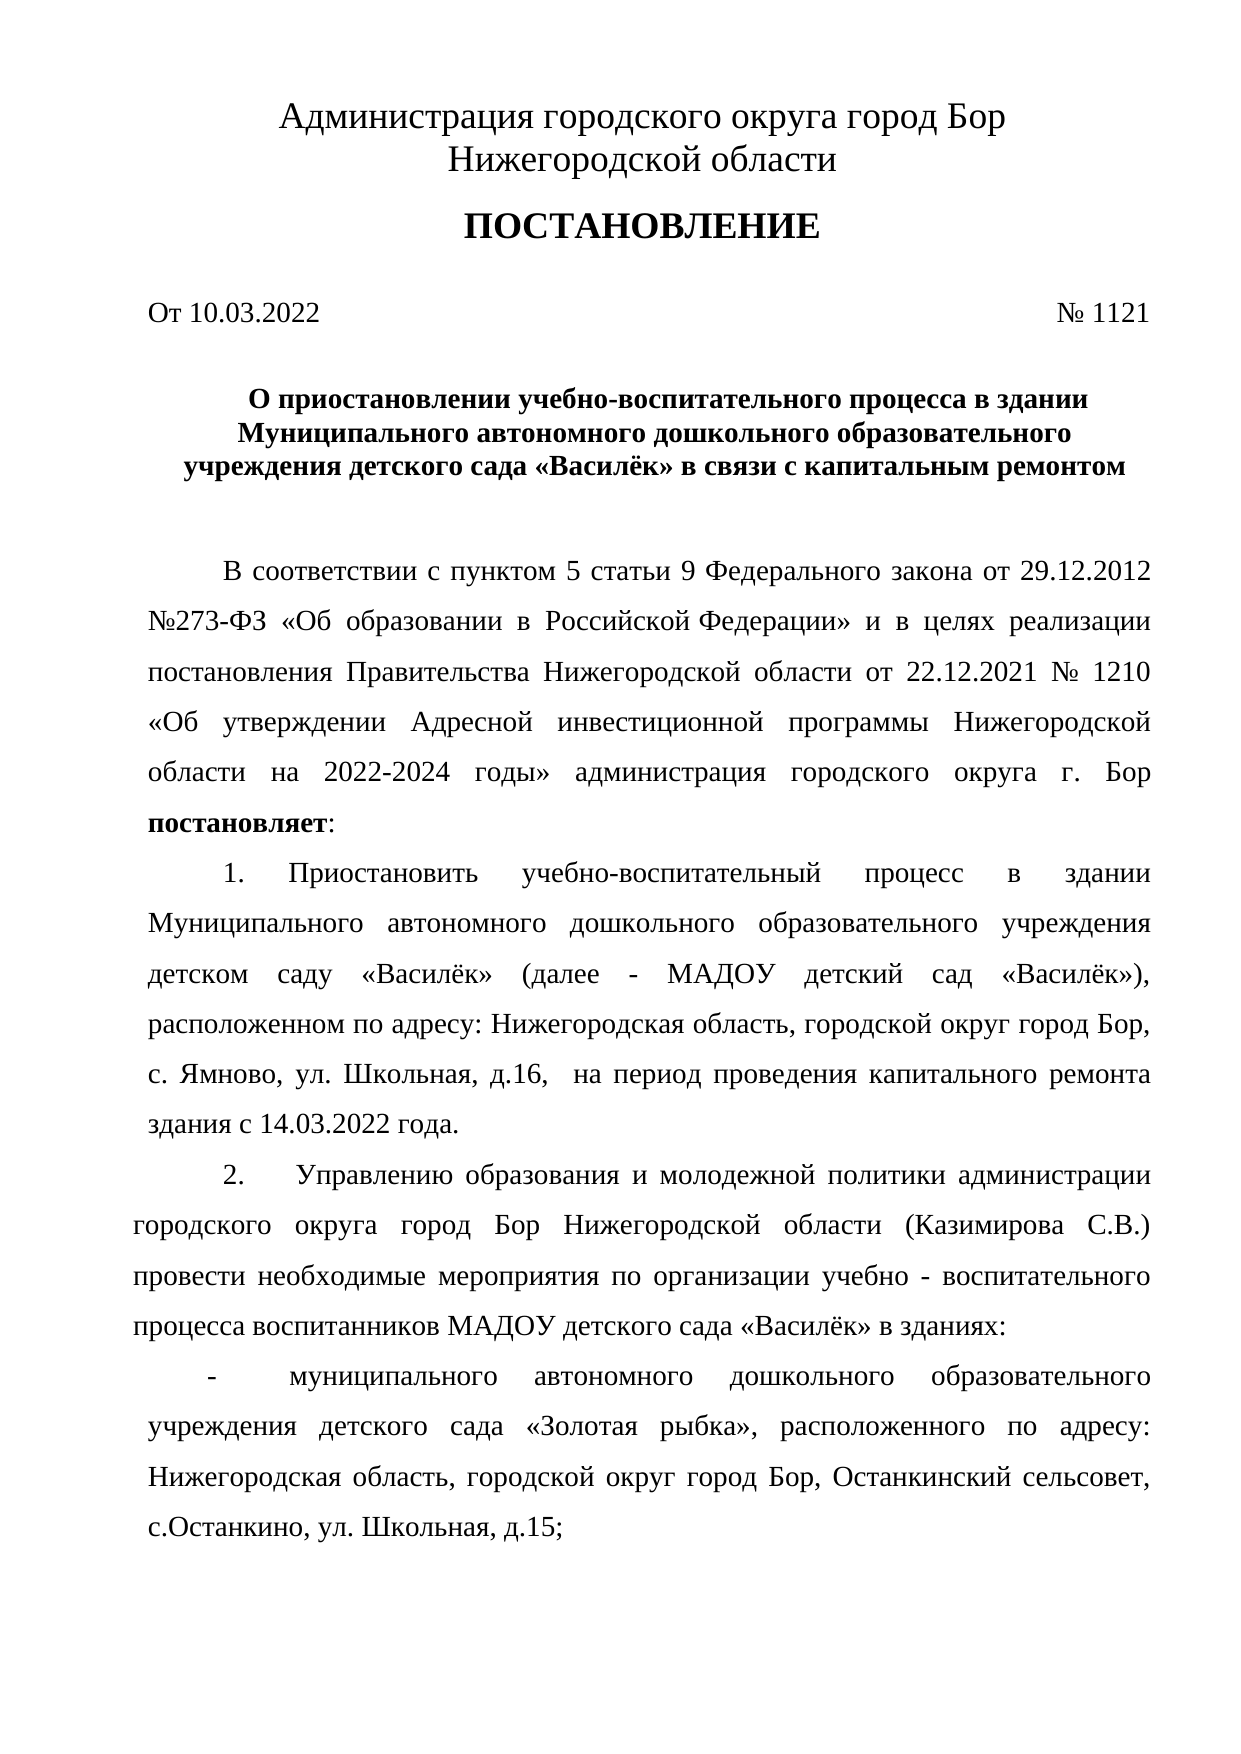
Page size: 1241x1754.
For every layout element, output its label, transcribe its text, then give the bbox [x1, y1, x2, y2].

text ПОСТАНОВЛЕНИЕ [133, 204, 1152, 247]
text В соответствии с пунктом 5 статьи 9 Федерального закона от 29.12.2012 №273-ФЗ «Об образовании в Российской Федерации» и в целях реализации постановления Правительства Нижегородской области от 22.12.2021 № 1210 «Об утверждении Адресной инвестиционной программы Нижегородской области на 2022-2024 годы» администрация городского округа г. Бор постановляет: [148, 553, 1152, 604]
text В соответствии с пунктом 5 статьи 9 Федерального закона от 29.12.2012 №273-ФЗ «Об образовании в Российской Федерации» и в целях реализации постановления Правительства Нижегородской области от 22.12.2021 № 1210 «Об утверждении Адресной инвестиционной программы Нижегородской области на 2022-2024 годы» администрация городского округа г. Бор постановляет: [148, 637, 1152, 838]
text О приостановлении учебно-воспитательного процесса в здании Муниципального автономного дошкольного образовательного учреждения детского сада «Василёк» в связи с капитальным ремонтом [158, 381, 1152, 482]
text От 10.03.2022 № 1121 [148, 295, 1152, 329]
text Нижегородской области [133, 137, 1152, 180]
list - муниципального автономного дошкольного образовательного учреждения детского сада «Золотая рыбка», расположенного по адресу: Нижегородская область, городской округ город Бор, Останкинский сельсовет, с.Останкино, ул. Школьная, д.15; [148, 1358, 1152, 1543]
text Администрация городского округа город Бор [133, 94, 1152, 137]
list Управлению образования и молодежной политики администрации городского округа город Бор Нижегородской области (Казимирова С.В.) провести необходимые мероприятия по организации учебно - воспитательного процесса воспитанников МАДОУ детского сада «Василёк» в зданиях: [133, 1157, 1152, 1341]
text 1. Приостановить учебно-воспитательный процесс в здании Муниципального автономного дошкольного образовательного учреждения детском саду «Василёк» (далее - МАДОУ детский сад «Василёк»), расположенном по адресу: Нижегородская область, городской округ город Бор, с. Ямново, ул. Школьная, д.16, на период проведения капитального ремонта здания с 14.03.2022 года. [148, 855, 1152, 1140]
